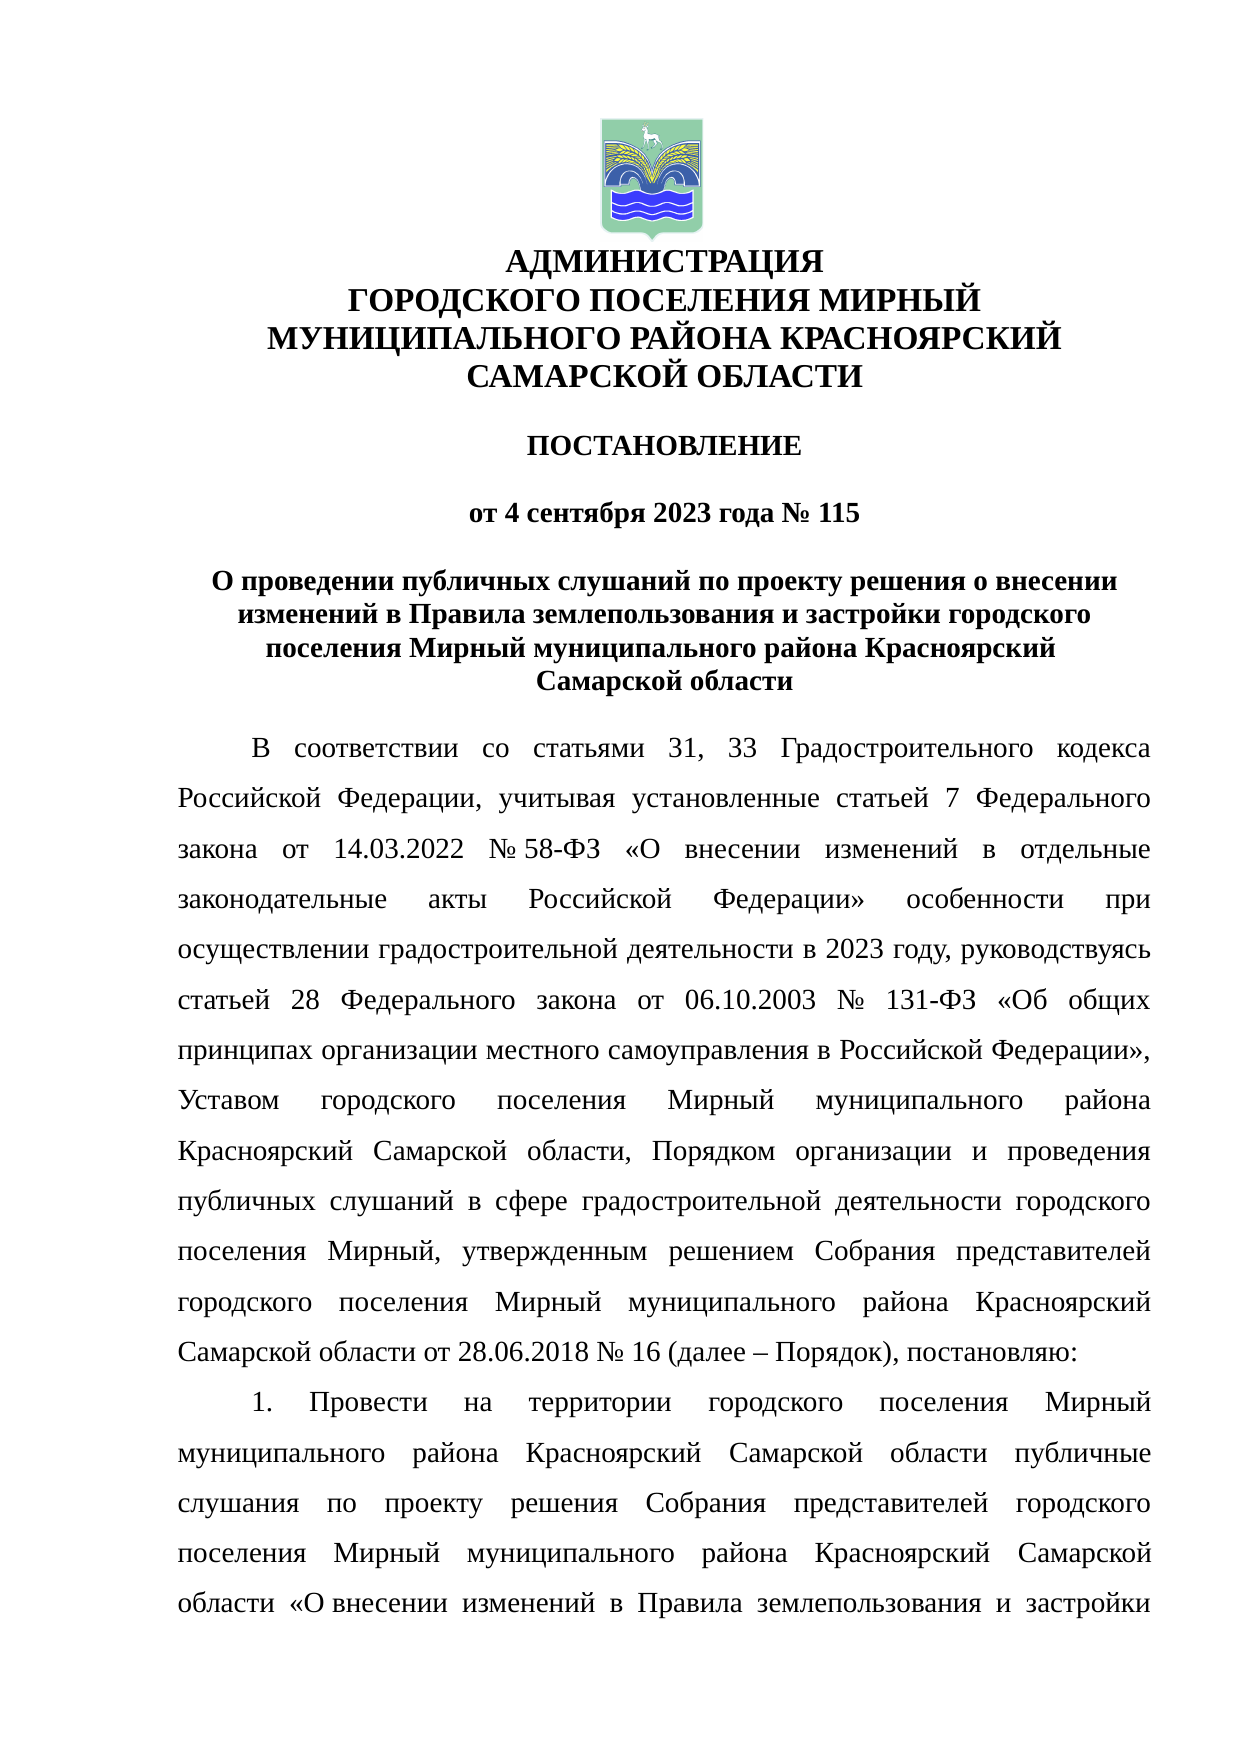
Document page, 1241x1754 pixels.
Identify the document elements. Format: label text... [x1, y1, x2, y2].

text МУНИЦИПАЛЬНОГО РАЙОНА КРАСНОЯРСКИЙ [177, 318, 1152, 357]
text ПОСТАНОВЛЕНИЕ [177, 428, 1152, 462]
text О проведении публичных слушаний по проекту решения о внесении изменений в Правила землепользования и застройки городского поселения Мирный муниципального района Красноярский Самарской области [177, 563, 1152, 697]
text от 4 сентября 2023 года № 115 [177, 496, 1152, 529]
text В соответствии со статьями 31, 33 Градостроительного кодекса Российской Федерации, учитывая установленные статьей 7 Федерального закона от 14.03.2022 № 58-ФЗ «О внесении изменений в отдельные законодательные акты Российской Федерации» особенности при осуществлении градостроительной деятельности в 2023 году, руководствуясь статьей 28 Федерального закона от 06.10.2003 № 131-ФЗ «Об общих принципах организации местного самоуправления в Российской Федерации», Уставом городского поселения Мирный муниципального района Красноярский Самарской области, Порядком организации и проведения публичных слушаний в сфере градостроительной деятельности городского поселения Мирный, утвержденным решением Собрания представителей городского поселения Мирный муниципального района Красноярский Самарской области от 28.06.2018 № 16 (далее – Порядок), постановляю: [177, 730, 1152, 1368]
text САМАРСКОЙ ОБЛАСТИ [177, 357, 1152, 395]
text АДМИНИСТРАЦИЯ [177, 118, 1152, 280]
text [177, 1384, 1152, 1619]
text ГОРОДСКОГО ПОСЕЛЕНИЯ МИРНЫЙ [177, 280, 1152, 318]
